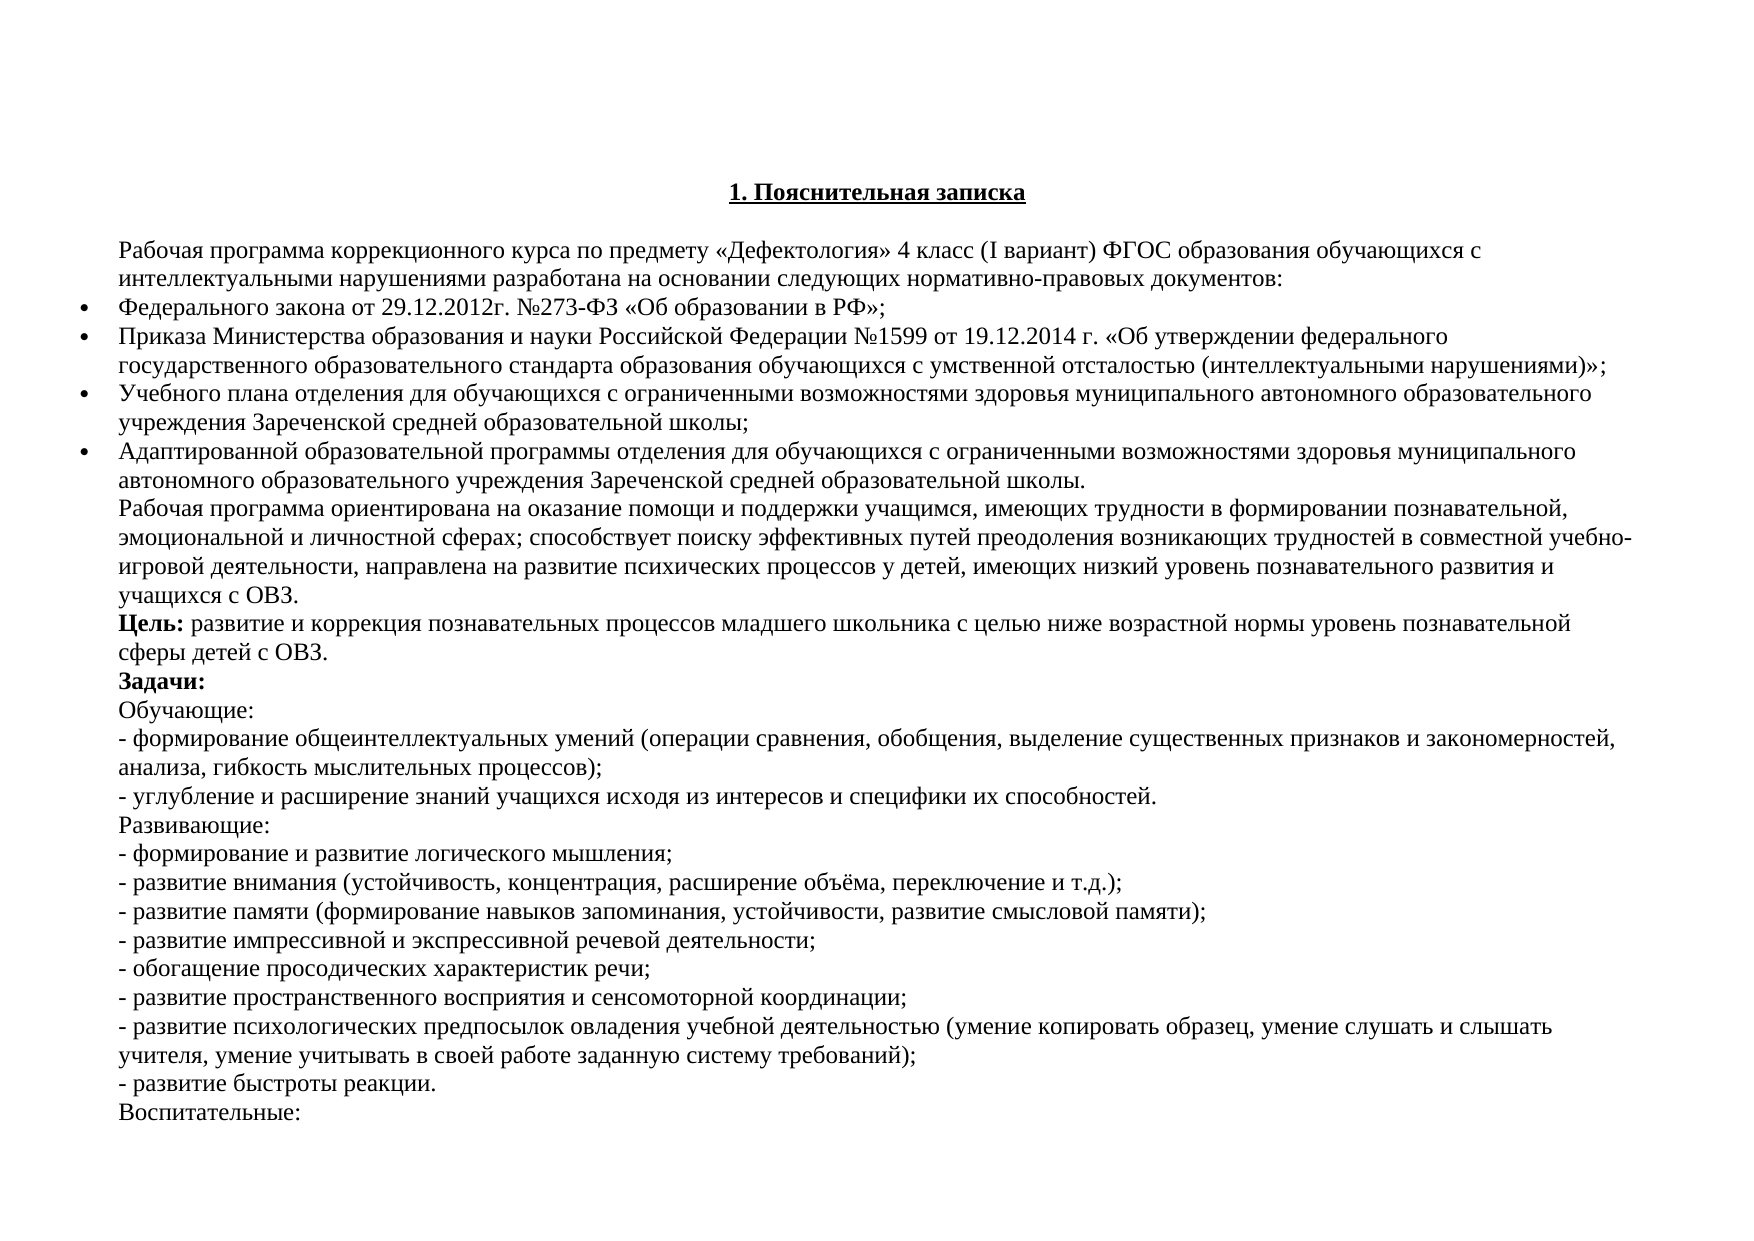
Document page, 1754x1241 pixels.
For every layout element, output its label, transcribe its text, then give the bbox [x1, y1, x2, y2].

text - развитие внимания (устойчивость, концентрация, расширение объёма, переключение и т.д.); [118, 867, 1636, 896]
text - развитие пространственного восприятия и сенсомоторной координации; [118, 982, 1636, 1011]
text - формирование общеинтеллектуальных умений (операции сравнения, обобщения, выделение существенных признаков и закономерностей, анализа, гибкость мыслительных процессов); [118, 723, 1636, 781]
text Цель: развитие и коррекция познавательных процессов младшего школьника с целью ниже возрастной нормы уровень познавательной сферы детей с ОВЗ. [118, 608, 1636, 666]
text Задачи: [118, 666, 1636, 695]
text Рабочая программа ориентирована на оказание помощи и поддержки учащимся, имеющих трудности в формировании познавательной, эмоциональной и личностной сферах; способствует поиску эффективных путей преодоления возникающих трудностей в совместной учебно-игровой деятельности, направлена на развитие психических процессов у детей, имеющих низкий уровень познавательного развития и учащихся с ОВЗ. [118, 493, 1636, 608]
text - развитие импрессивной и экспрессивной речевой деятельности; [118, 925, 1636, 953]
text - обогащение просодических характеристик речи; [118, 953, 1636, 982]
text - формирование и развитие логического мышления; [118, 838, 1636, 867]
text Рабочая программа коррекционного курса по предмету «Дефектология» 4 класс (I вариант) ФГОС образования обучающихся с интеллектуальными нарушениями разработана на основании следующих нормативно-правовых документов: [118, 235, 1636, 292]
text - развитие психологических предпосылок овладения учебной деятельностью (умение копировать образец, умение слушать и слышать учителя, умение учитывать в своей работе заданную систему требований); [118, 1011, 1636, 1068]
list Адаптированной образовательной программы отделения для обучающихся с ограниченными возможностями здоровья муниципального автономного образовательного учреждения Зареченской средней образовательной школы. [81, 436, 1636, 493]
list Федерального закона от 29.12.2012г. №273-ФЗ «Об образовании в РФ»; [81, 292, 1636, 321]
text - развитие быстроты реакции. [118, 1068, 1636, 1097]
text Воспитательные: [118, 1097, 1636, 1126]
list Приказа Министерства образования и науки Российской Федерации №1599 от 19.12.2014 г. «Об утверждении федерального государственного образовательного стандарта образования обучающихся с умственной отсталостью (интеллектуальными нарушениями)»; [81, 321, 1636, 378]
text - углубление и расширение знаний учащихся исходя из интересов и специфики их способностей. [118, 781, 1636, 810]
text 1. Пояснительная записка [118, 177, 1636, 206]
text Развивающие: [118, 810, 1636, 838]
text Обучающие: [118, 695, 1636, 723]
text - развитие памяти (формирование навыков запоминания, устойчивости, развитие смысловой памяти); [118, 896, 1636, 925]
list Учебного плана отделения для обучающихся с ограниченными возможностями здоровья муниципального автономного образовательного учреждения Зареченской средней образовательной школы; [81, 378, 1636, 436]
